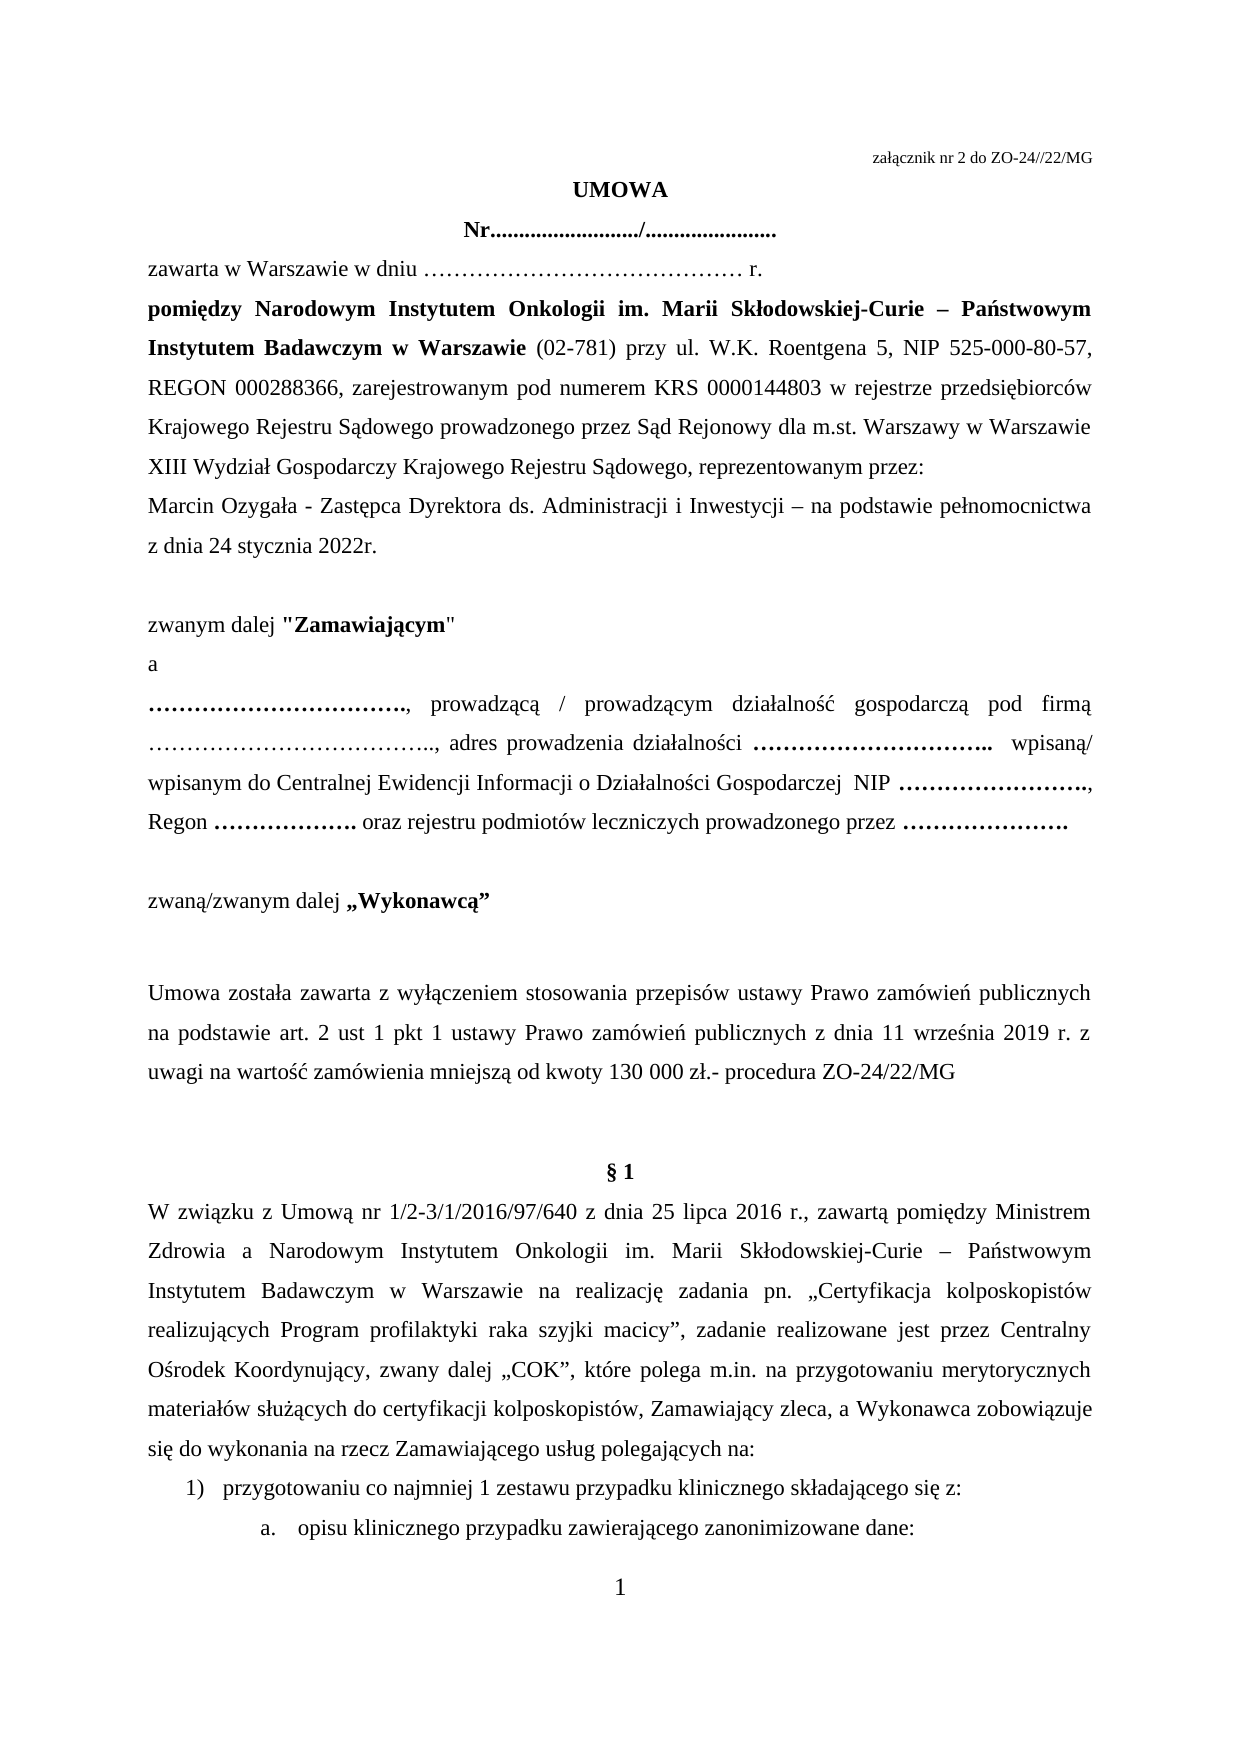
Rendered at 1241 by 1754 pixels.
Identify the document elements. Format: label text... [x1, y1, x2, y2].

text § 1 [148, 1158, 1093, 1184]
text załącznik nr 2 do ZO-24//22/MG [148, 148, 1093, 167]
text zwaną/zwanym dalej „Wykonawcą” [148, 887, 1093, 913]
list przygotowaniu co najmniej 1 zestawu przypadku klinicznego składającego się z: [185, 1474, 1093, 1500]
text Marcin Ozygała - Zastępca Dyrektora ds. Administracji i Inwestycji – na podstawie pełnomocnictwa z dnia 24 stycznia 2022r. [148, 492, 1093, 558]
list opisu klinicznego przypadku zawierającego zanonimizowane dane: [260, 1513, 1093, 1540]
text W związku z Umową nr 1/2-3/1/2016/97/640 z dnia 25 lipca 2016 r., zawartą pomiędzy Ministrem Zdrowia a Narodowym Instytutem Onkologii im. Marii Skłodowskiej-Curie – Państwowym Instytutem Badawczym w Warszawie na realizację zadania pn. „Certyfikacja kolposkopistów realizujących Program profilaktyki raka szyjki macicy”, zadanie realizowane jest przez Centralny Ośrodek Koordynujący, zwany dalej „COK”, które polega m.in. na przygotowaniu merytorycznych materiałów służących do certyfikacji kolposkopistów, Zamawiający zleca, a Wykonawca zobowiązuje się do wykonania na rzecz Zamawiającego usług polegających na: [148, 1198, 1093, 1461]
text UMOWA [148, 176, 1093, 203]
text zwanym dalej "Zamawiającym" [148, 611, 1093, 637]
text zawarta w Warszawie w dniu …………………………………… r. [148, 255, 1093, 282]
text Umowa została zawarta z wyłączeniem stosowania przepisów ustawy Prawo zamówień publicznych na podstawie art. 2 ust 1 pkt 1 ustawy Prawo zamówień publicznych z dnia 11 września 2019 r. z uwagi na wartość zamówienia mniejszą od kwoty 130 000 zł.- procedura ZO-24/22/MG [148, 979, 1093, 1085]
text ……………………………., prowadzącą / prowadzącym działalność gospodarczą pod firmą ……………………………….., adres prowadzenia działalności ………………………….. wpisaną/ wpisanym do Centralnej Ewidencji Informacji o Działalności Gospodarczej NIP ……………………., Regon ………………. oraz rejestru podmiotów leczniczych prowadzonego przez …………………. [148, 689, 1093, 834]
text pomiędzy Narodowym Instytutem Onkologii im. Marii Skłodowskiej-Curie – Państwowym Instytutem Badawczym w Warszawie (02-781) przy ul. W.K. Roentgena 5, NIP 525-000-80-57, REGON 000288366, zarejestrowanym pod numerem KRS 0000144803 w rejestrze przedsiębiorców Krajowego Rejestru Sądowego prowadzonego przez Sąd Rejonowy dla m.st. Warszawy w Warszawie XIII Wydział Gospodarczy Krajowego Rejestru Sądowego, reprezentowanym przez: [148, 295, 1093, 479]
text Nr........................../....................... [148, 216, 1093, 242]
text a [148, 650, 1093, 676]
